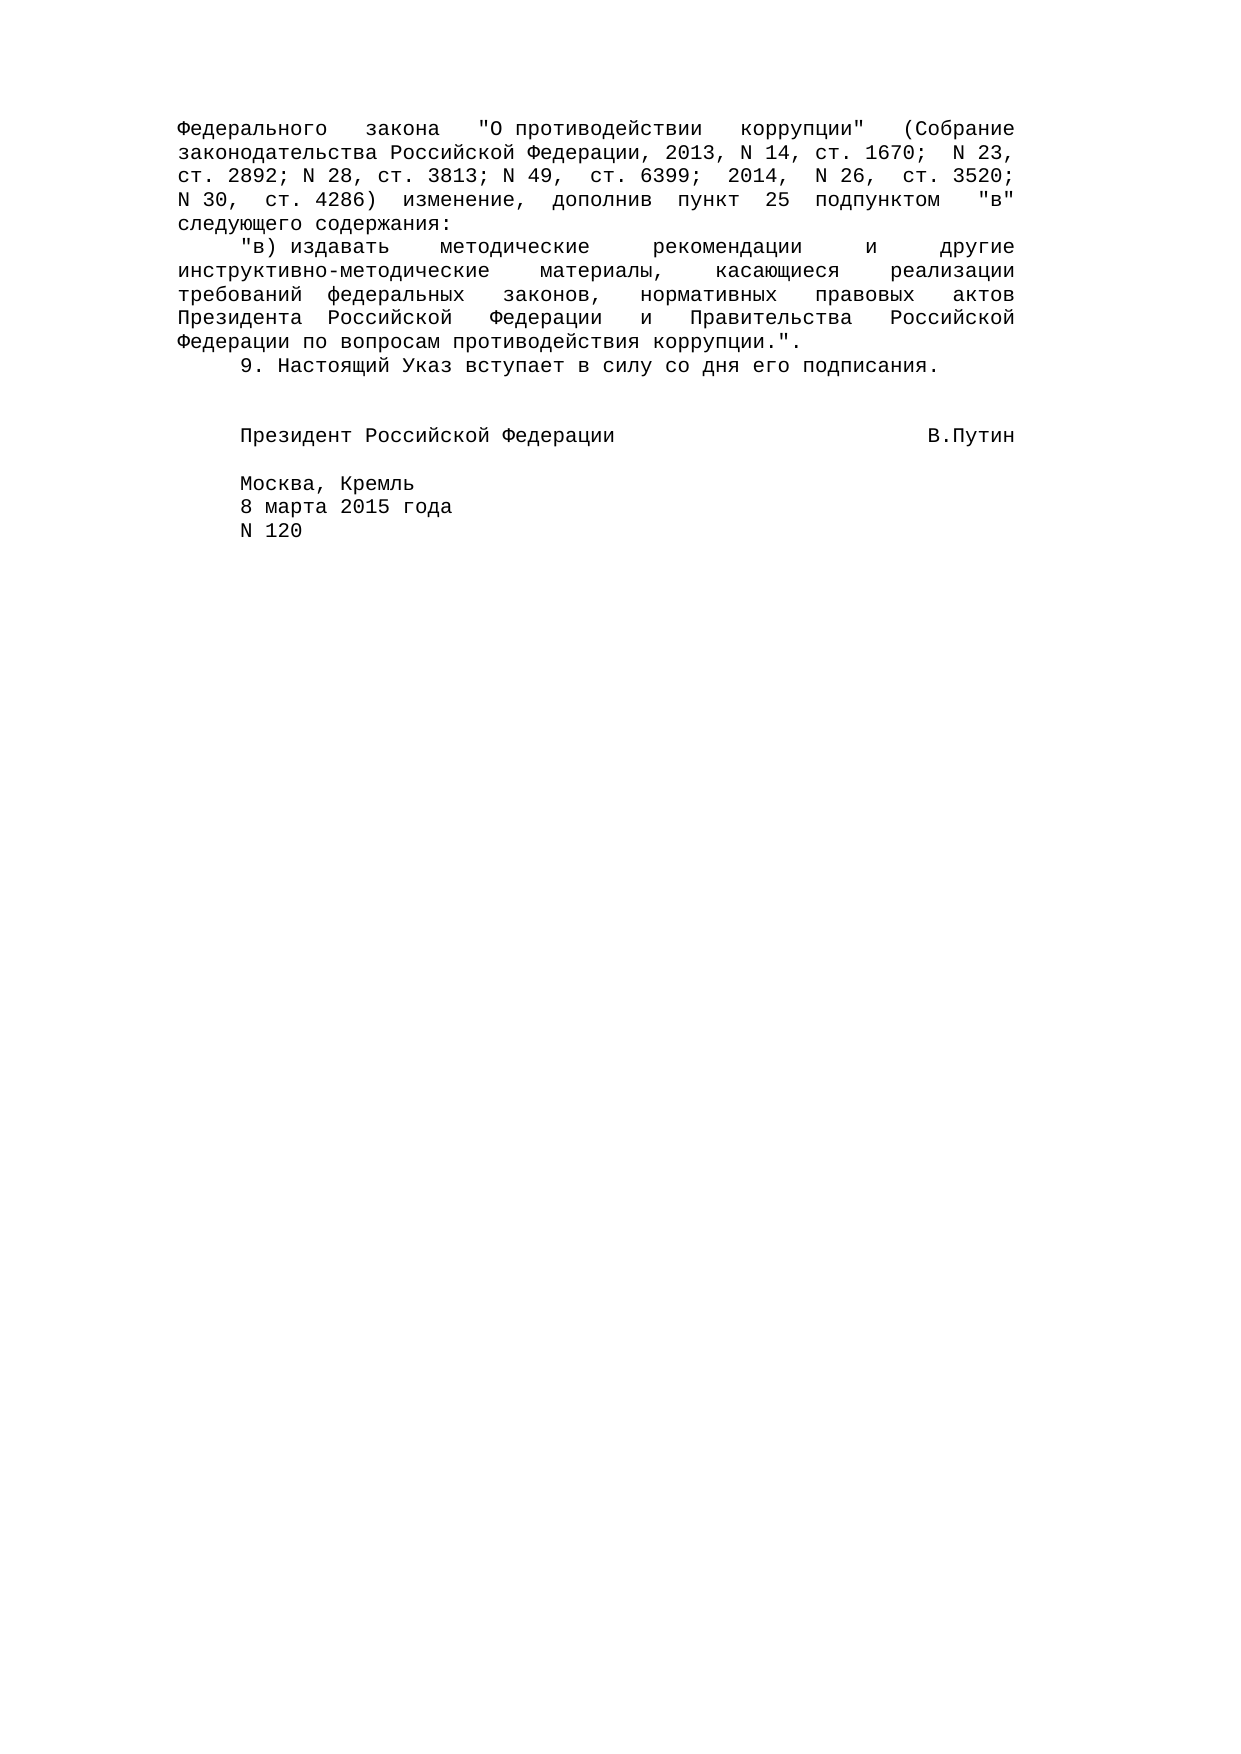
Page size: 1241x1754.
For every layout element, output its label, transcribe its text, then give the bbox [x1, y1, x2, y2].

text Президента Российской Федерации и Правительства Российской [177, 307, 1152, 331]
text Президент Российской Федерации В.Путин [177, 426, 1152, 449]
text требований федеральных законов, нормативных правовых актов [177, 284, 1152, 307]
text N 120 [177, 520, 1152, 544]
text Федерального закона "О противодействии коррупции" (Собрание [177, 118, 1152, 142]
text 8 марта 2015 года [177, 496, 1152, 520]
text "в) издавать методические рекомендации и другие [177, 236, 1152, 260]
text 9. Настоящий Указ вступает в силу со дня его подписания. [177, 354, 1152, 378]
text ст. 2892; N 28, ст. 3813; N 49, ст. 6399; 2014, N 26, ст. 3520; [177, 165, 1152, 189]
text законодательства Российской Федерации, 2013, N 14, ст. 1670; N 23, [177, 142, 1152, 165]
text Москва, Кремль [177, 473, 1152, 496]
text Федерации по вопросам противодействия коррупции.". [177, 331, 1152, 354]
text N 30, ст. 4286) изменение, дополнив пункт 25 подпунктом "в" [177, 189, 1152, 213]
text инструктивно-методические материалы, касающиеся реализации [177, 260, 1152, 284]
text следующего содержания: [177, 213, 1152, 236]
